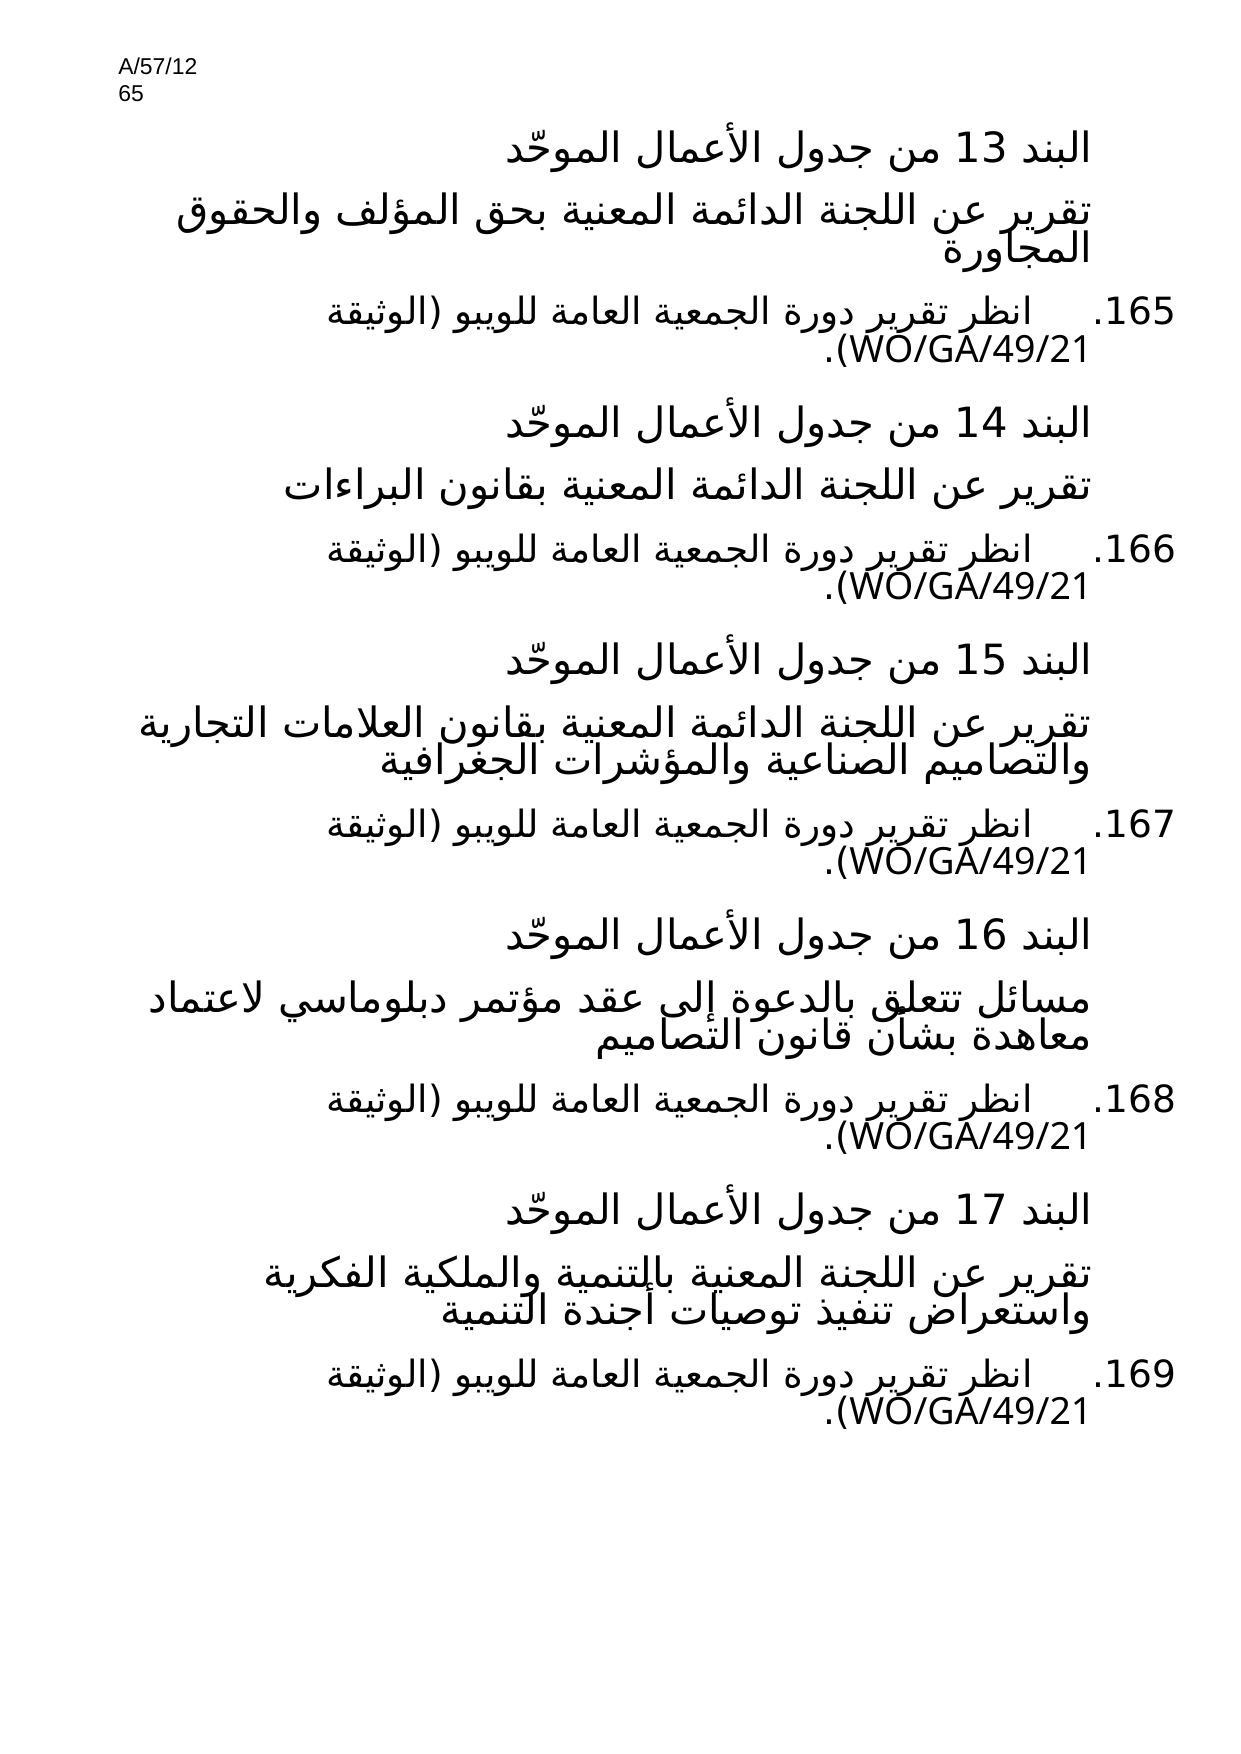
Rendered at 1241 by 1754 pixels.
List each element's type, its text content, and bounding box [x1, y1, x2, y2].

text البند 14 من جدول الأعمال الموحّد [118, 407, 603, 445]
text تقرير عن اللجنة الدائمة المعنية بحق المؤلف والحقوق المجاورة [118, 195, 1092, 270]
text البند 15 من جدول الأعمال الموحّد [118, 645, 603, 682]
text تقرير عن اللجنة المعنية بالتنمية والملكية الفكرية واستعراض تنفيذ توصيات أجندة التنمية [118, 1257, 1092, 1332]
text تقرير عن اللجنة الدائمة المعنية بقانون البراءات [118, 470, 406, 507]
text تقرير عن اللجنة الدائمة المعنية بقانون العلامات التجارية والتصاميم الصناعية والمؤشرات الجغرافية [118, 707, 1092, 782]
text انظر تقرير دورة الجمعية العامة للويبو (الوثيقة WO/GA/49/21). [118, 1357, 1092, 1432]
text انظر تقرير دورة الجمعية العامة للويبو (الوثيقة WO/GA/49/21). [118, 532, 1092, 607]
text انظر تقرير دورة الجمعية العامة للويبو (الوثيقة WO/GA/49/21). [118, 807, 1092, 882]
text مسائل تتعلق بالدعوة إلى عقد مؤتمر دبلوماسي لاعتماد معاهدة بشأن قانون التصاميم [118, 982, 1092, 1057]
text تقرير عن اللجنة الدائمة المعنية بقانون البراءات [375, 470, 1092, 507]
text انظر تقرير دورة الجمعية العامة للويبو (الوثيقة WO/GA/49/21). [118, 295, 1092, 370]
text انظر تقرير دورة الجمعية العامة للويبو (الوثيقة WO/GA/49/21). [118, 1082, 1092, 1157]
text البند 14 من جدول الأعمال الموحّد [563, 407, 1092, 445]
text البند 13 من جدول الأعمال الموحّد [118, 132, 603, 170]
text البند 15 من جدول الأعمال الموحّد [563, 645, 1092, 682]
text البند 16 من جدول الأعمال الموحّد [563, 920, 1092, 957]
text البند 13 من جدول الأعمال الموحّد [563, 132, 1092, 170]
text البند 17 من جدول الأعمال الموحّد [118, 1195, 603, 1232]
text البند 16 من جدول الأعمال الموحّد [118, 920, 603, 957]
text البند 17 من جدول الأعمال الموحّد [563, 1195, 1092, 1232]
